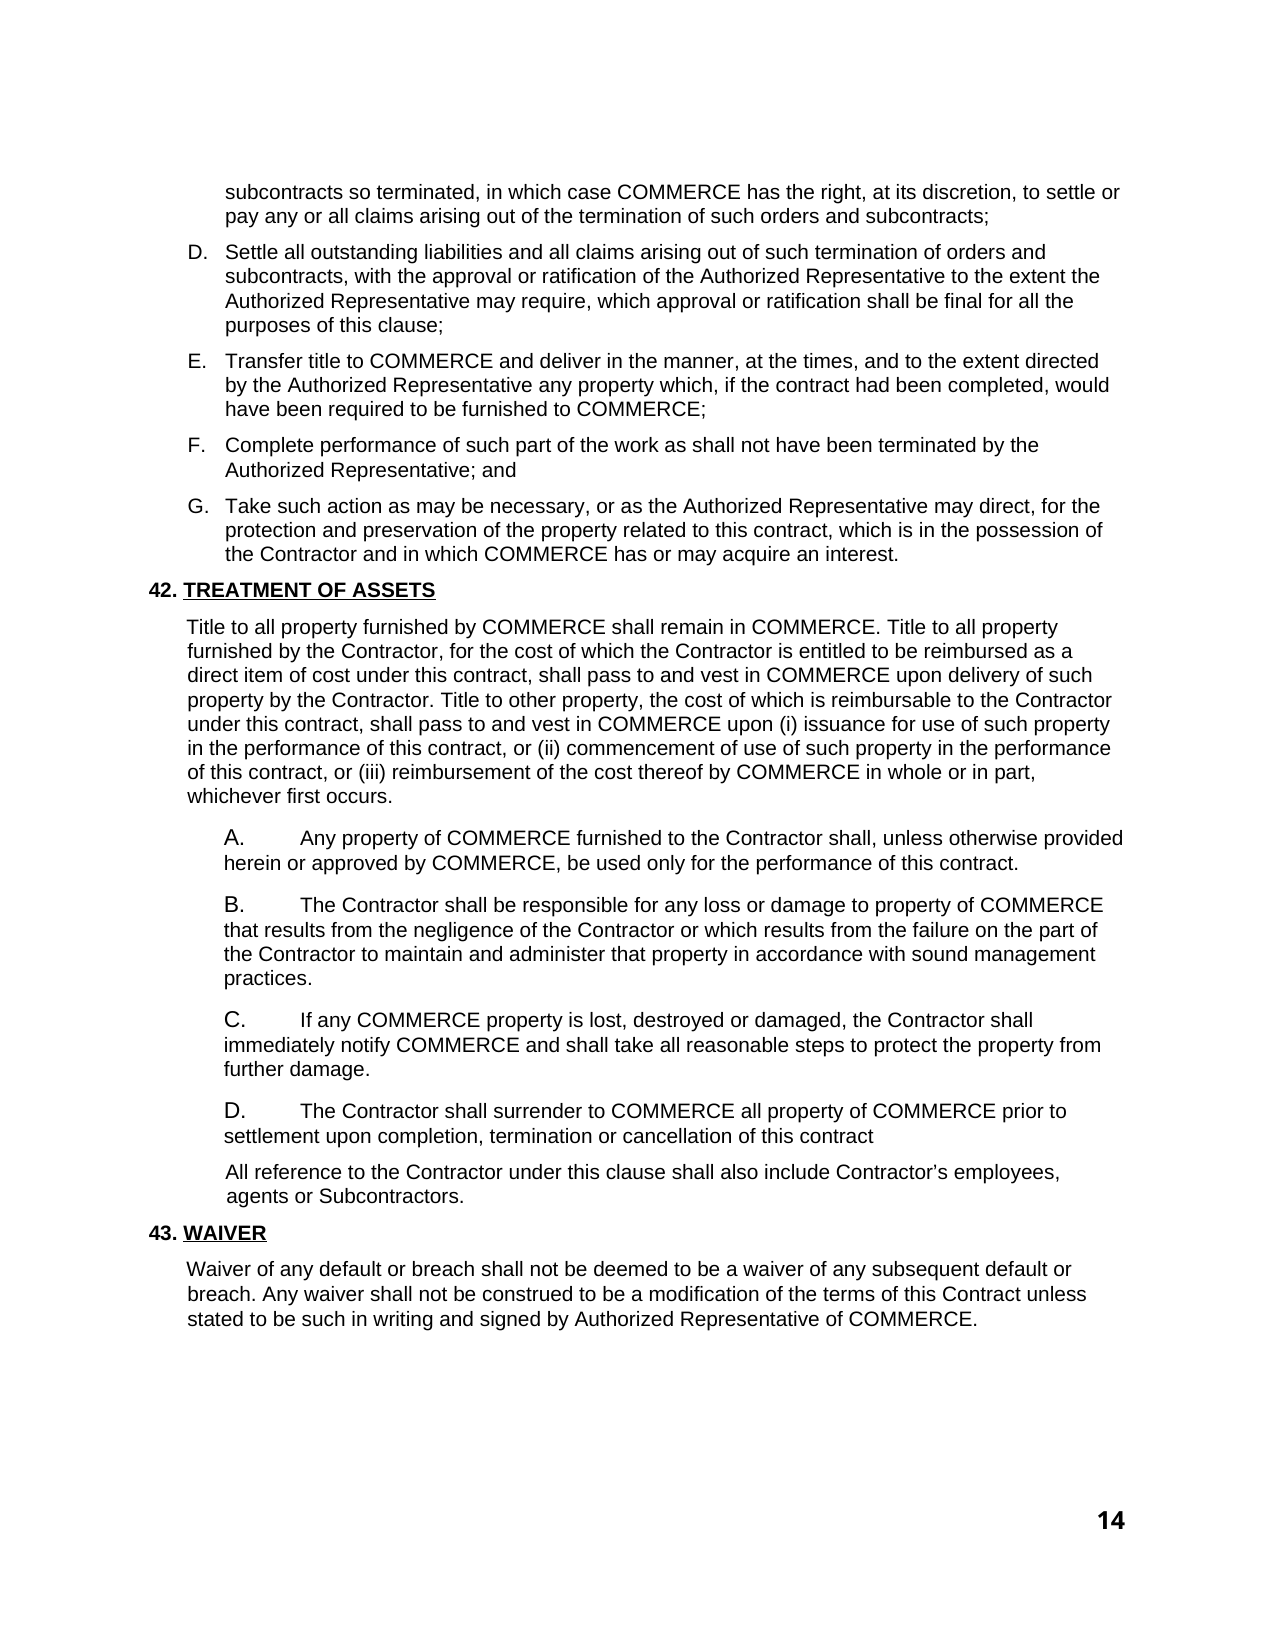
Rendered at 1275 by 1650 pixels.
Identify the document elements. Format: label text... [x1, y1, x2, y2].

list Transfer title to COMMERCE and deliver in the manner, at the times, and to the extent directed by the Authorized Representative any property which, if the contract had been completed, would have been required to be furnished to COMMERCE; [187, 349, 1126, 421]
text All reference to the Contractor under this clause shall also include Contractor’s employees, agents or Subcontractors. [225, 1160, 1124, 1208]
text Waiver of any default or breach shall not be deemed to be a waiver of any subsequent default or breach. Any waiver shall not be construed to be a modification of the terms of this Contract unless stated to be such in writing and signed by Authorized Representative of COMMERCE. [186, 1257, 1124, 1330]
list Any property of COMMERCE furnished to the Contractor shall, unless otherwise provided herein or approved by COMMERCE, be used only for the performance of this contract. [223, 824, 1124, 875]
text 43. WAIVER [148, 1220, 1125, 1244]
list The Contractor shall be responsible for any loss or damage to property of COMMERCE that results from the negligence of the Contractor or which results from the failure on the part of the Contractor to maintain and administer that property in accordance with sound management practices. [223, 891, 1124, 990]
list Settle all outstanding liabilities and all claims arising out of such termination of orders and subcontracts, with the approval or ratification of the Authorized Representative to the extent the Authorized Representative may require, which approval or ratification shall be final for all the purposes of this clause; [187, 240, 1126, 337]
text Title to all property furnished by COMMERCE shall remain in COMMERCE. Title to all property furnished by the Contractor, for the cost of which the Contractor is entitled to be reimbursed as a direct item of cost under this contract, shall pass to and vest in COMMERCE upon delivery of such property by the Contractor. Title to other property, the cost of which is reimbursable to the Contractor under this contract, shall pass to and vest in COMMERCE upon (i) issuance for use of such property in the performance of this contract, or (ii) commencement of use of such property in the performance of this contract, or (iii) reimbursement of the cost thereof by COMMERCE in whole or in part, whichever first occurs. [186, 615, 1126, 808]
text 42. TREATMENT OF ASSETS [148, 578, 1125, 602]
list Take such action as may be necessary, or as the Authorized Representative may direct, for the protection and preservation of the property related to this contract, which is in the possession of the Contractor and in which COMMERCE has or may acquire an interest. [187, 494, 1126, 566]
list If any COMMERCE property is lost, destroyed or damaged, the Contractor shall immediately notify COMMERCE and shall take all reasonable steps to protect the property from further damage. [223, 1006, 1124, 1080]
list The Contractor shall surrender to COMMERCE all property of COMMERCE prior to settlement upon completion, termination or cancellation of this contract [223, 1097, 1124, 1147]
list Complete performance of such part of the work as shall not have been terminated by the Authorized Representative; and [187, 433, 1126, 482]
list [187, 180, 1126, 228]
